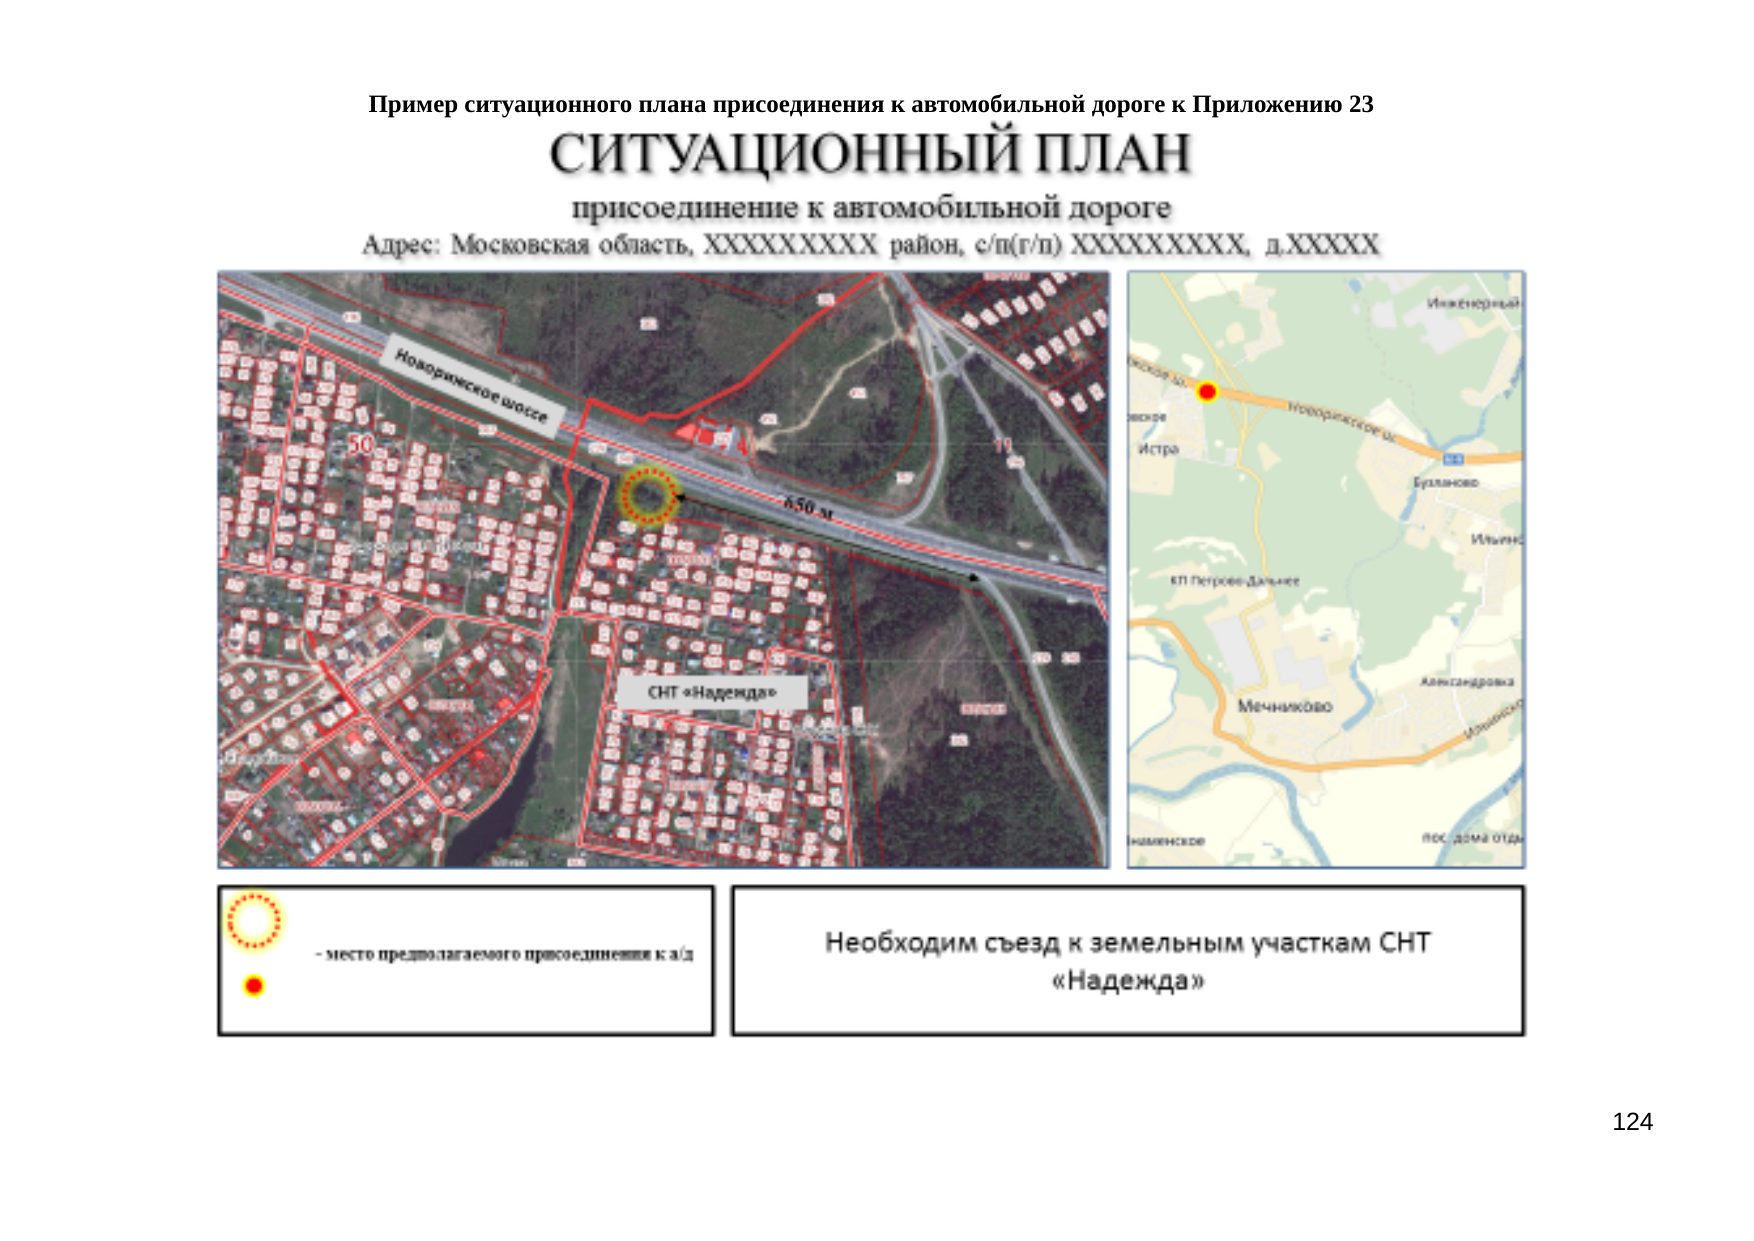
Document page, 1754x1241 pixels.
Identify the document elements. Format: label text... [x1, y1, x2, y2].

picture [192, 119, 1550, 1061]
